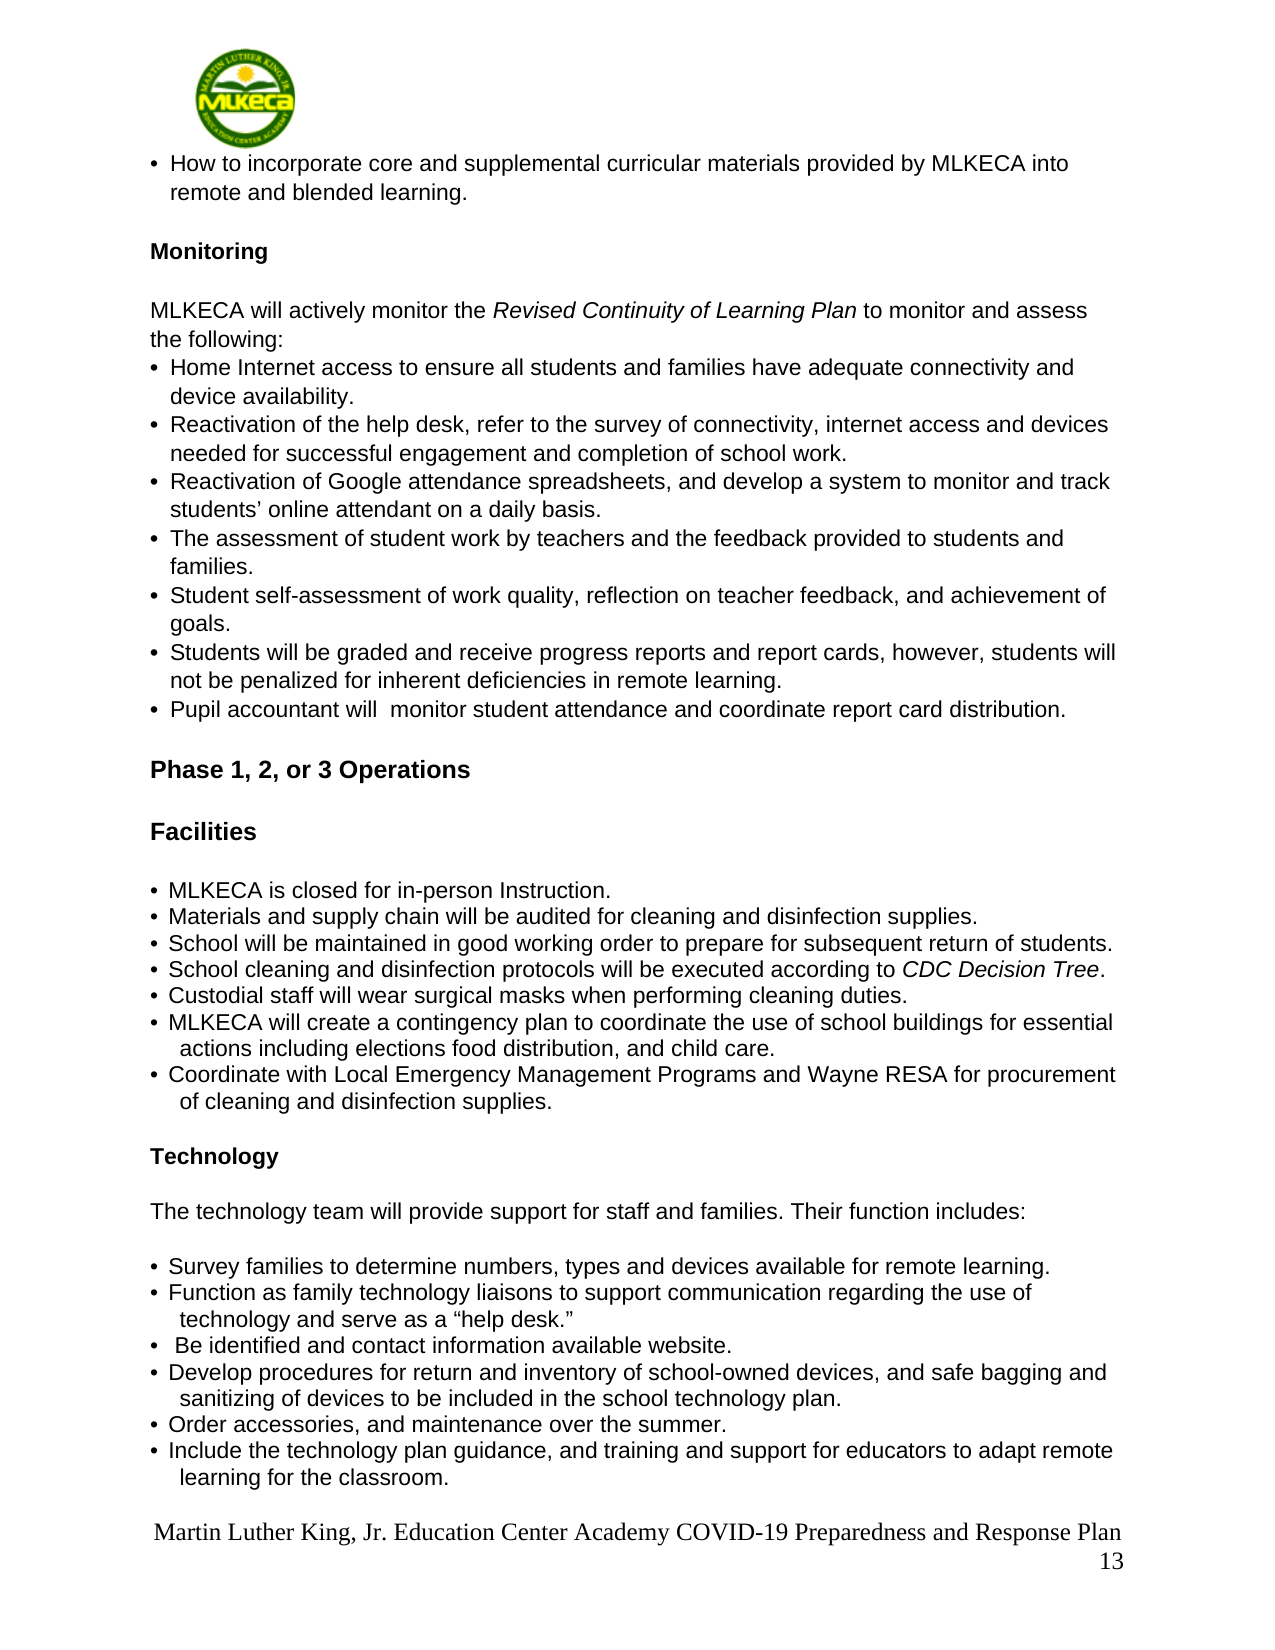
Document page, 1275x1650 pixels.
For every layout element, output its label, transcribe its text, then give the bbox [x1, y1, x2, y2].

list MLKECA will create a contingency plan to coordinate the use of school buildings for essential actions including elections food distribution, and child care. [150, 1009, 1125, 1061]
list Materials and supply chain will be audited for cleaning and disinfection supplies. [150, 903, 1125, 929]
list Student self-assessment of work quality, reflection on teacher feedback, and achievement of goals. [150, 582, 1125, 637]
list Include the technology plan guidance, and training and support for educators to adapt remote learning for the classroom. [150, 1437, 1125, 1490]
list Home Internet access to ensure all students and families have adequate connectivity and device availability. [150, 354, 1125, 409]
text Technology [150, 1143, 1125, 1169]
list The assessment of student work by teachers and the feedback provided to students and families. [150, 525, 1125, 580]
list Order accessories, and maintenance over the summer. [150, 1411, 1125, 1437]
list Be identified and contact information available website. [150, 1332, 1125, 1358]
list Coordinate with Local Emergency Management Programs and Wayne RESA for procurement of cleaning and disinfection supplies. [150, 1061, 1125, 1114]
picture [150, 37, 296, 149]
list Custodial staff will wear surgical masks when performing cleaning duties. [150, 982, 1125, 1009]
list Develop procedures for return and inventory of school-owned devices, and safe bagging and sanitizing of devices to be included in the school technology plan. [150, 1358, 1125, 1411]
list Reactivation of the help desk, refer to the survey of connectivity, internet access and devices needed for successful engagement and completion of school work. [150, 411, 1125, 466]
list How to incorporate core and supplemental curricular materials provided by MLKECA into remote and blended learning. [150, 150, 1125, 205]
list Pupil accountant will monitor student attendance and coordinate report card distribution. [150, 696, 1125, 722]
text The technology team will provide support for staff and families. Their function includes: [150, 1198, 1125, 1224]
list Survey families to determine numbers, types and devices available for remote learning. [150, 1253, 1125, 1279]
list MLKECA is closed for in-person Instruction. [150, 877, 1125, 903]
list School cleaning and disinfection protocols will be executed according to CDC Decision Tree. [150, 956, 1125, 982]
list Function as family technology liaisons to support communication regarding the use of technology and serve as a “help desk.” [150, 1279, 1125, 1332]
list School will be maintained in good working order to prepare for subsequent return of students. [150, 929, 1125, 956]
text Phase 1, 2, or 3 Operations [150, 755, 1125, 784]
list Students will be graded and receive progress reports and report cards, however, students will not be penalized for inherent deficiencies in remote learning. [150, 639, 1125, 693]
text Facilities [150, 817, 1125, 846]
text MLKECA will actively monitor the Revised Continuity of Learning Plan to monitor and assess the following: [150, 297, 1125, 352]
text Monitoring [150, 238, 1125, 264]
list Reactivation of Google attendance spreadsheets, and develop a system to monitor and track students’ online attendant on a daily basis. [150, 468, 1125, 523]
